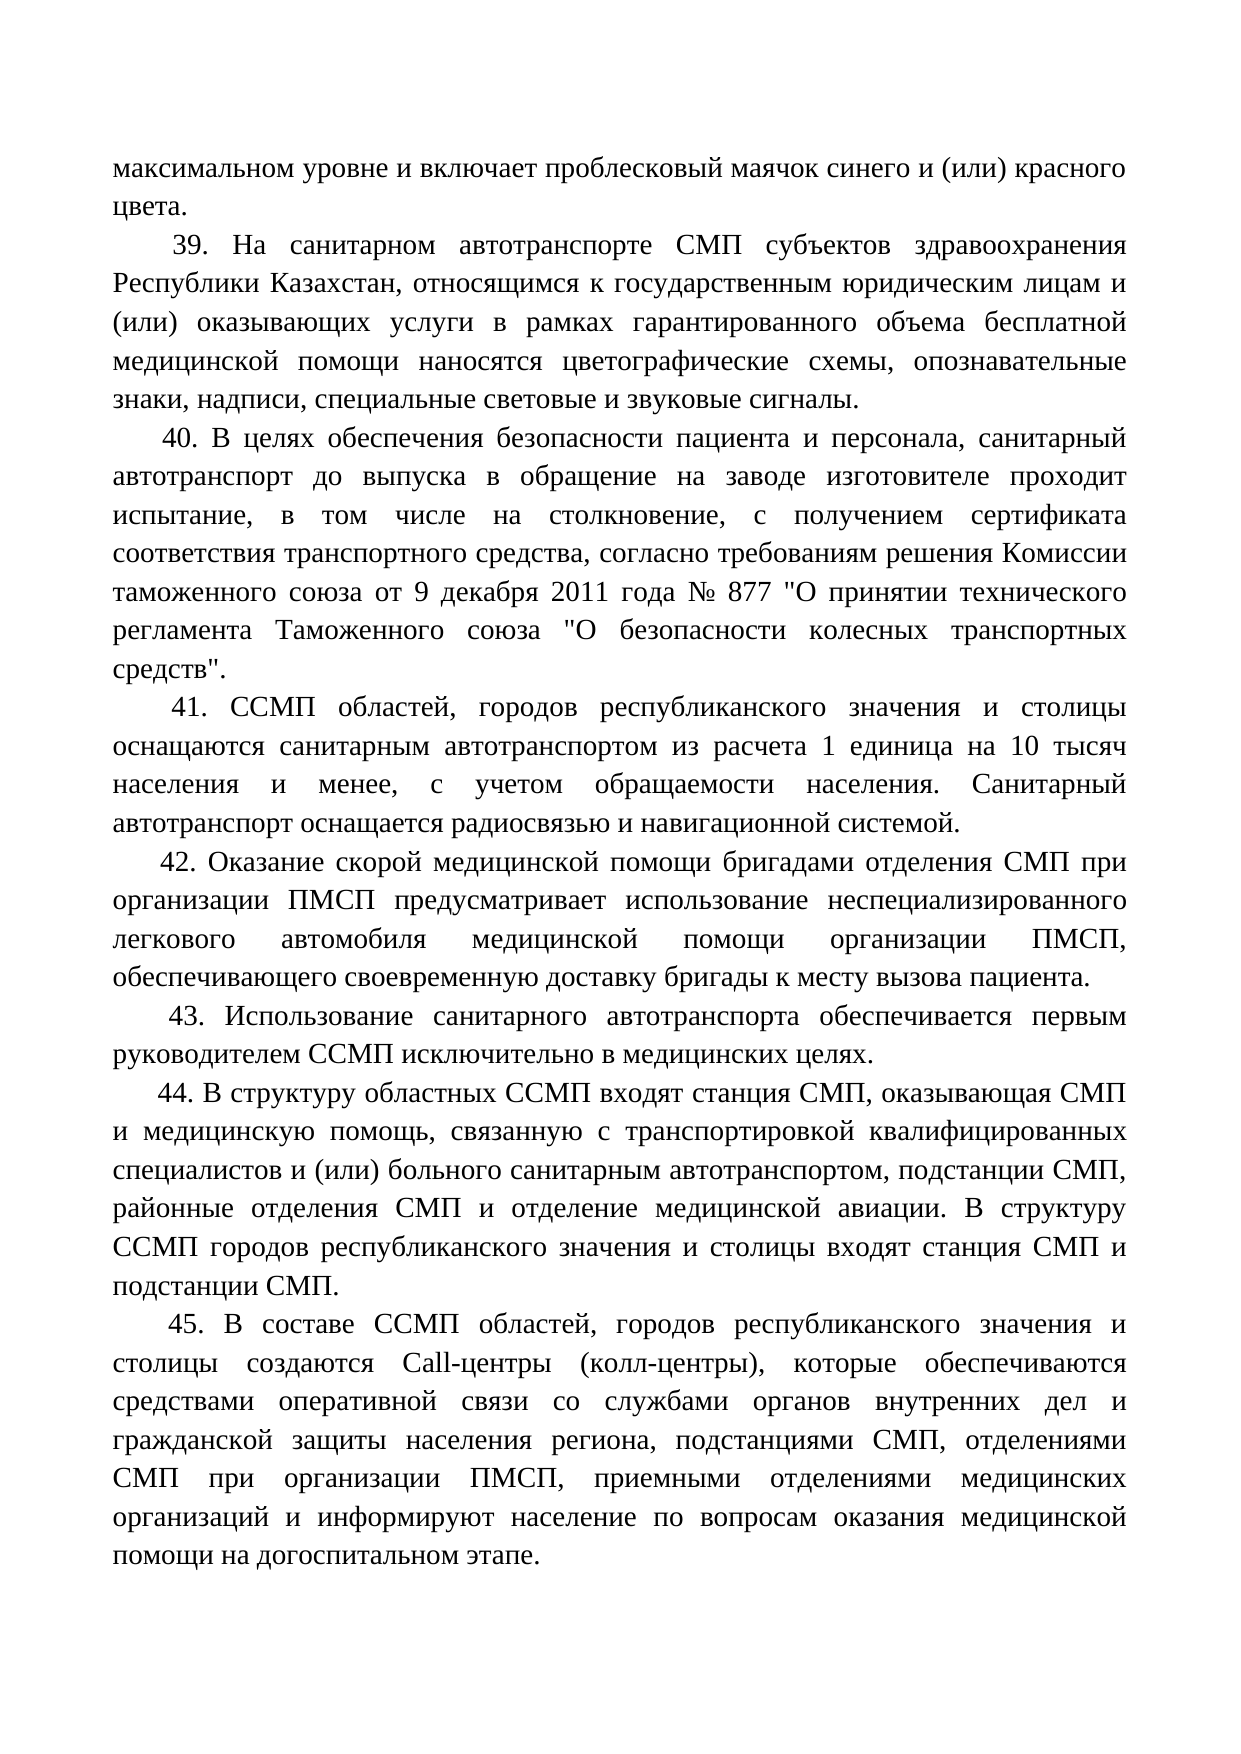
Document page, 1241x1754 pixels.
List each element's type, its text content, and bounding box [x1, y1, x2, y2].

text 40. В целях обеспечения безопасности пациента и персонала, санитарный автотранспорт до выпуска в обращение на заводе изготовителе проходит испытание, в том числе на столкновение, с получением сертификата соответствия транспортного средства, согласно требованиям решения Комиссии таможенного союза от 9 декабря 2011 года № 877 "О принятии технического регламента Таможенного союза "О безопасности колесных транспортных средств". [112, 420, 1128, 684]
text 43. Использование санитарного автотранспорта обеспечивается первым руководителем ССМП исключительно в медицинских целях. [112, 998, 1128, 1070]
text 44. В структуру областных ССМП входят станция СМП, оказывающая СМП и медицинскую помощь, связанную с транспортировкой квалифицированных специалистов и (или) больного санитарным автотранспортом, подстанции СМП, районные отделения СМП и отделение медицинской авиации. В структуру ССМП городов республиканского значения и столицы входят станция СМП и подстанции СМП. [112, 1075, 1128, 1301]
text 39. На санитарном автотранспорте СМП субъектов здравоохранения Республики Казахстан, относящимся к государственным юридическим лицам и (или) оказывающих услуги в рамках гарантированного объема бесплатной медицинской помощи наносятся цветографические схемы, опознавательные знаки, надписи, специальные световые и звуковые сигналы. [112, 227, 1128, 415]
text 42. Оказание скорой медицинской помощи бригадами отделения СМП при организации ПМСП предусматривает использование неспециализированного легкового автомобиля медицинской помощи организации ПМСП, обеспечивающего своевременную доставку бригады к месту вызова пациента. [112, 844, 1128, 993]
text 41. ССМП областей, городов республиканского значения и столицы оснащаются санитарным автотранспортом из расчета 1 единица на 10 тысяч населения и менее, с учетом обращаемости населения. Санитарный автотранспорт оснащается радиосвязью и навигационной системой. [112, 689, 1128, 839]
text 45. В составе ССМП областей, городов республиканского значения и столицы создаются Call-центры (колл-центры), которые обеспечиваются средствами оперативной связи со службами органов внутренних дел и гражданской защиты населения региона, подстанциями СМП, отделениями СМП при организации ПМСП, приемными отделениями медицинских организаций и информируют население по вопросам оказания медицинской помощи на догоспитальном этапе. [112, 1306, 1128, 1571]
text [112, 150, 1128, 222]
